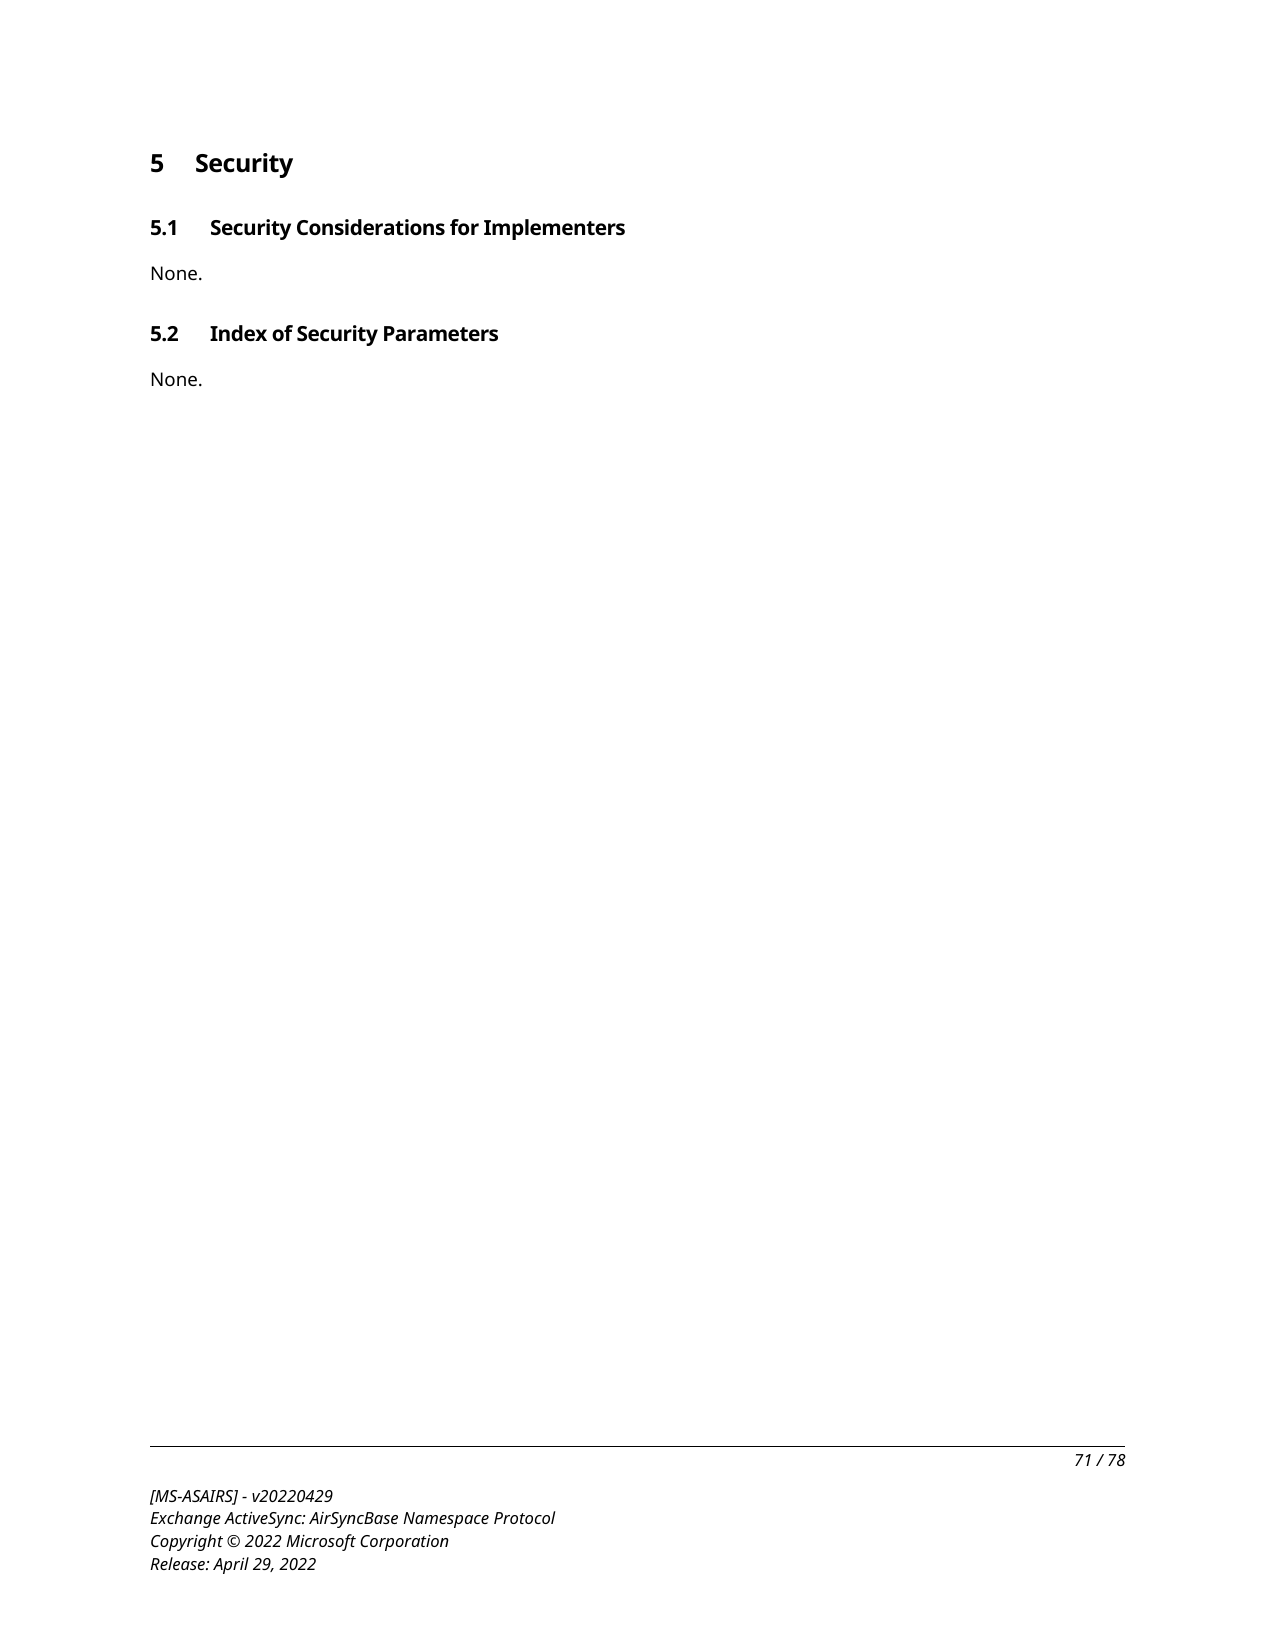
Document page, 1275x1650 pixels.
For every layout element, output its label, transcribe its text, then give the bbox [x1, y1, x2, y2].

subtitle Security Considerations for Implementers [150, 213, 1125, 242]
subtitle Security [150, 146, 1125, 180]
text None. [150, 366, 1125, 392]
subtitle Index of Security Parameters [150, 319, 1125, 348]
text None. [150, 260, 1125, 286]
